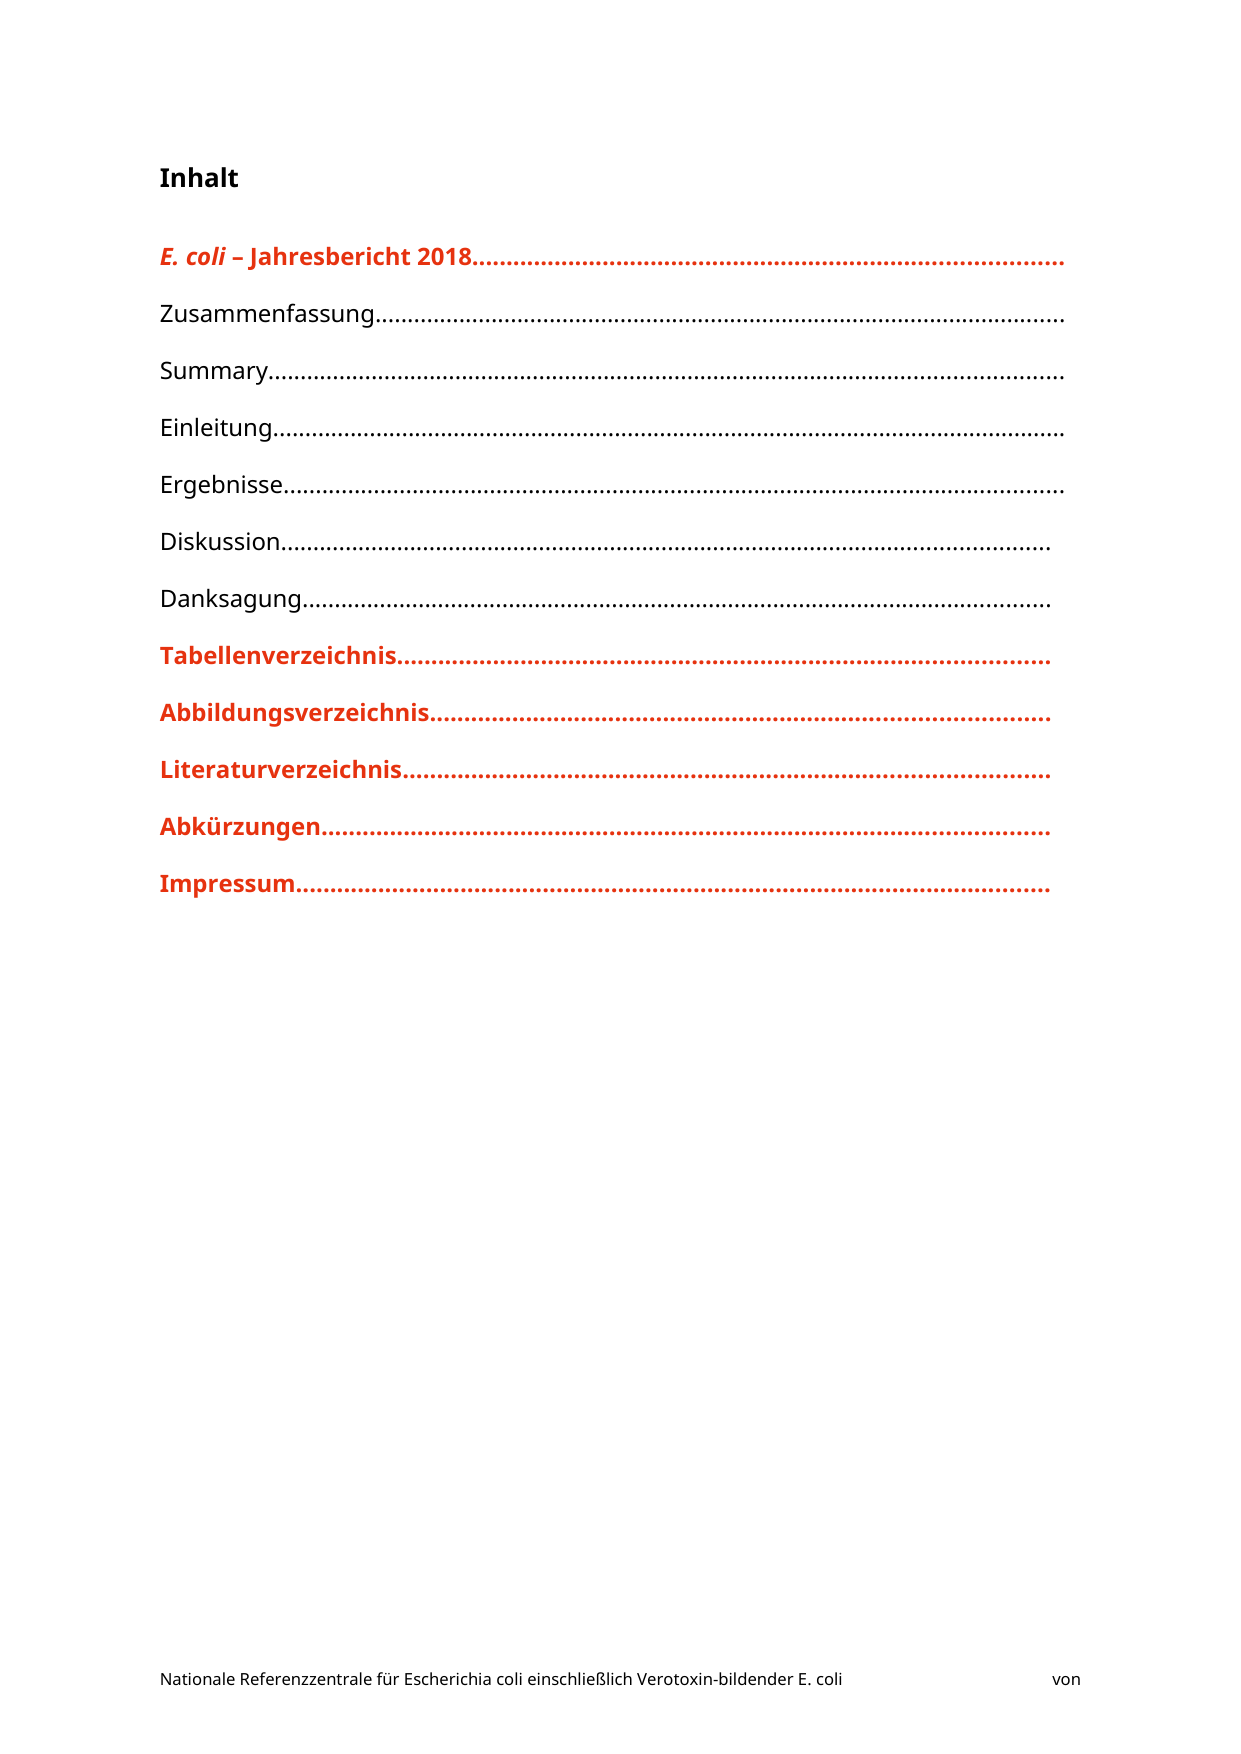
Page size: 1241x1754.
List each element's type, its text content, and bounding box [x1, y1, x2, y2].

text Summary 4 [159, 354, 1046, 386]
text Literaturverzeichnis 20 [159, 753, 1046, 785]
text Impressum 22 [159, 867, 1046, 899]
text Zusammenfassung 4 [159, 297, 1046, 329]
text Abbildungsverzeichnis 19 [159, 696, 1046, 728]
text Diskussion 16 [159, 525, 1046, 557]
text Ergebnisse 5 [159, 468, 1046, 500]
text Tabellenverzeichnis 18 [159, 639, 1046, 671]
subtitle Inhalt [159, 159, 1081, 195]
text Abkürzungen 21 [159, 809, 1046, 842]
text E. coli – Jahresbericht 2018 4 [159, 240, 1046, 272]
text Danksagung 17 [159, 582, 1046, 614]
text Einleitung 5 [159, 411, 1046, 443]
